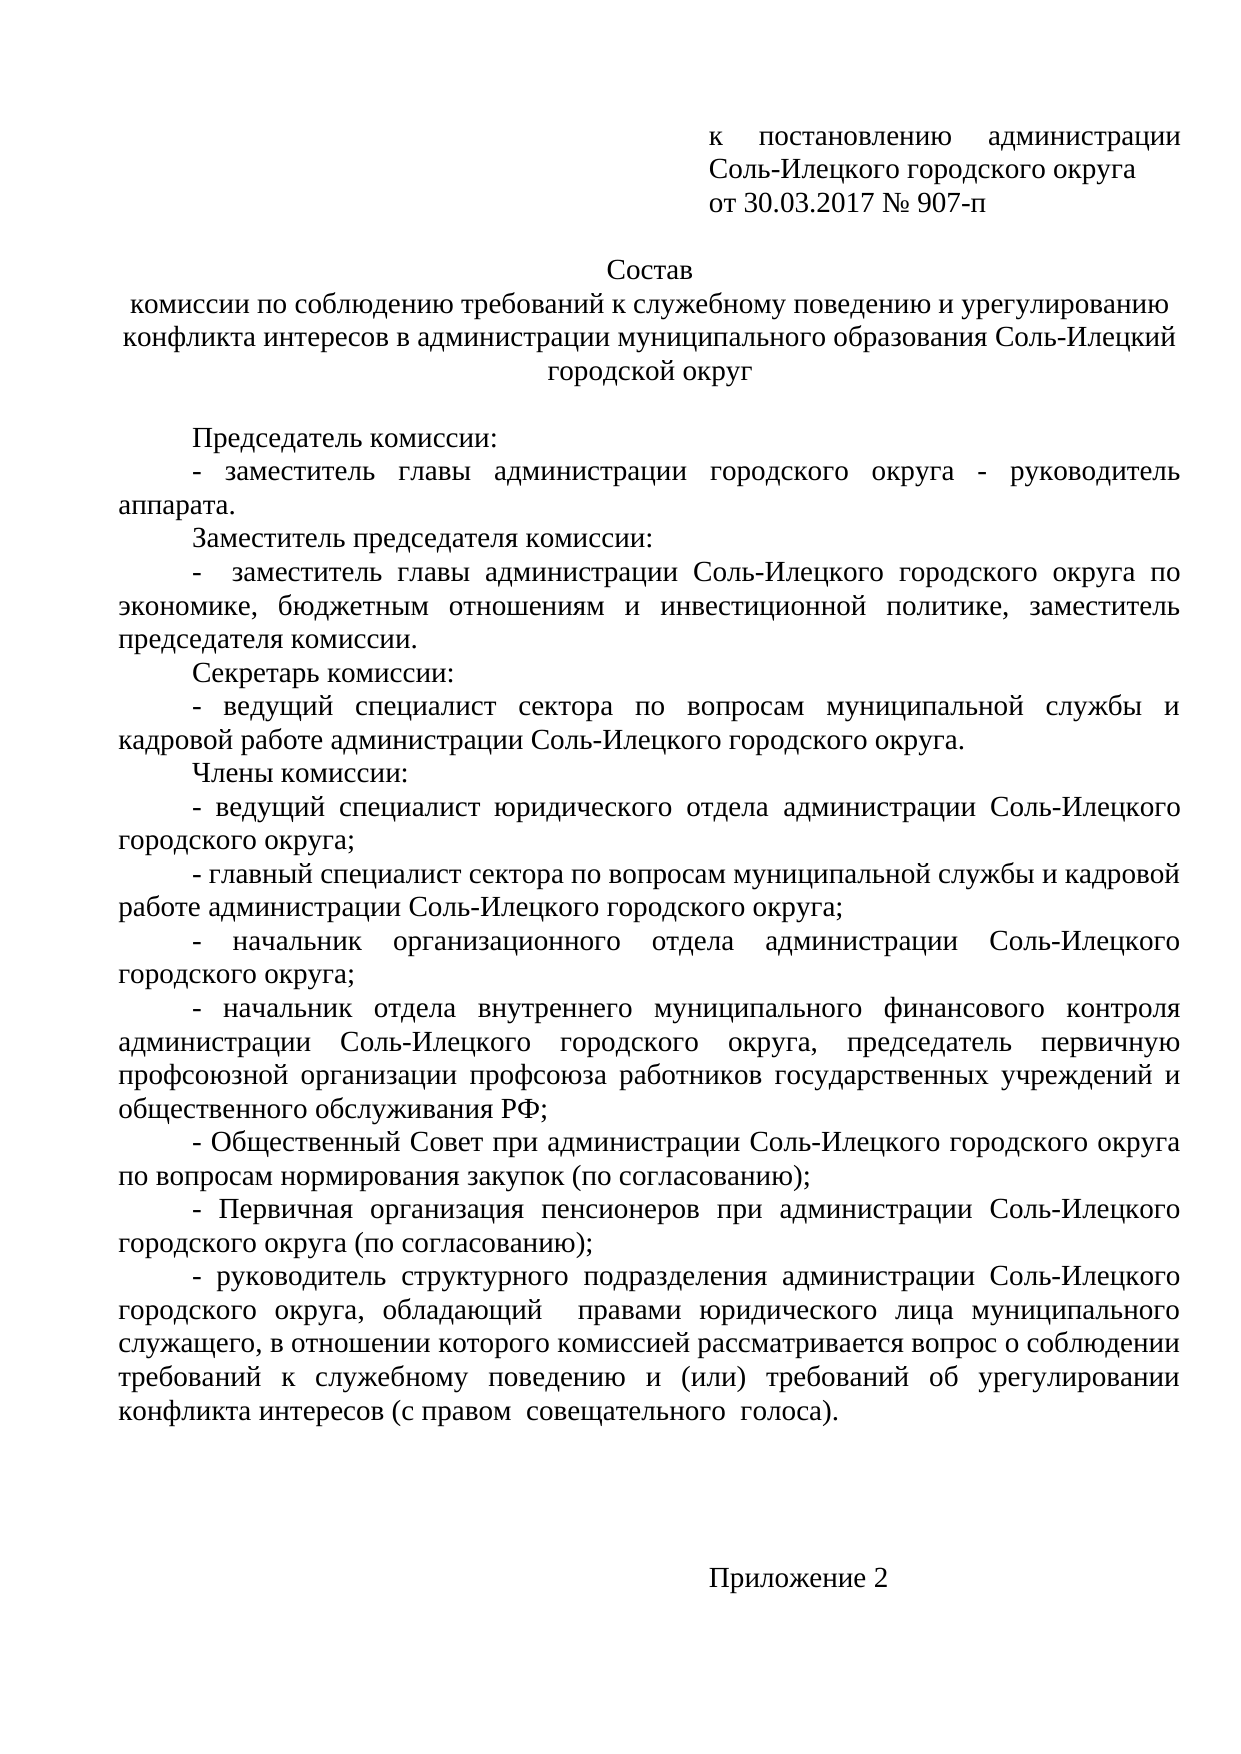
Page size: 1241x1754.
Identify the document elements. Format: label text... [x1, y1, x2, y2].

text - заместитель главы администрации Соль-Илецкого городского округа по экономике, бюджетным отношениям и инвестиционной политике, заместитель председателя комиссии. [118, 554, 1181, 655]
text - Общественный Совет при администрации Соль-Илецкого городского округа по вопросам нормирования закупок (по согласованию); [118, 1124, 1181, 1191]
text комиссии по соблюдению требований к служебному поведению и урегулированию конфликта интересов в администрации муниципального образования Соль-Илецкий городской округ [118, 286, 1181, 386]
text - заместитель главы администрации городского округа - руководитель аппарата. [118, 453, 1181, 521]
text Члены комиссии: [118, 755, 1181, 789]
text Приложение 2 [709, 1560, 1181, 1594]
text - начальник организационного отдела администрации Соль-Илецкого городского округа; [118, 923, 1181, 990]
text - Первичная организация пенсионеров при администрации Соль-Илецкого городского округа (по согласованию); [118, 1191, 1181, 1258]
text Заместитель председателя комиссии: [118, 521, 1181, 554]
text - руководитель структурного подразделения администрации Соль-Илецкого городского округа, обладающий правами юридического лица муниципального служащего, в отношении которого комиссией рассматривается вопрос о соблюдении требований к служебному поведению и (или) требований об урегулировании конфликта интересов (с правом совещательного голоса). [118, 1258, 1181, 1426]
text Председатель комиссии: [118, 420, 1181, 453]
text - ведущий специалист сектора по вопросам муниципальной службы и кадровой работе администрации Соль-Илецкого городского округа. [118, 688, 1181, 755]
text - ведущий специалист юридического отдела администрации Соль-Илецкого городского округа; [118, 789, 1181, 856]
text - главный специалист сектора по вопросам муниципальной службы и кадровой работе администрации Соль-Илецкого городского округа; [118, 856, 1181, 923]
text Состав [118, 252, 1181, 286]
text от 30.03.2017 № 907-п [709, 185, 1181, 219]
text к постановлению администрации Соль-Илецкого городского округа [709, 118, 1181, 185]
text - начальник отдела внутреннего муниципального финансового контроля администрации Соль-Илецкого городского округа, председатель первичную профсоюзной организации профсоюза работников государственных учреждений и общественного обслуживания РФ; [118, 990, 1181, 1124]
text Секретарь комиссии: [118, 655, 1181, 688]
